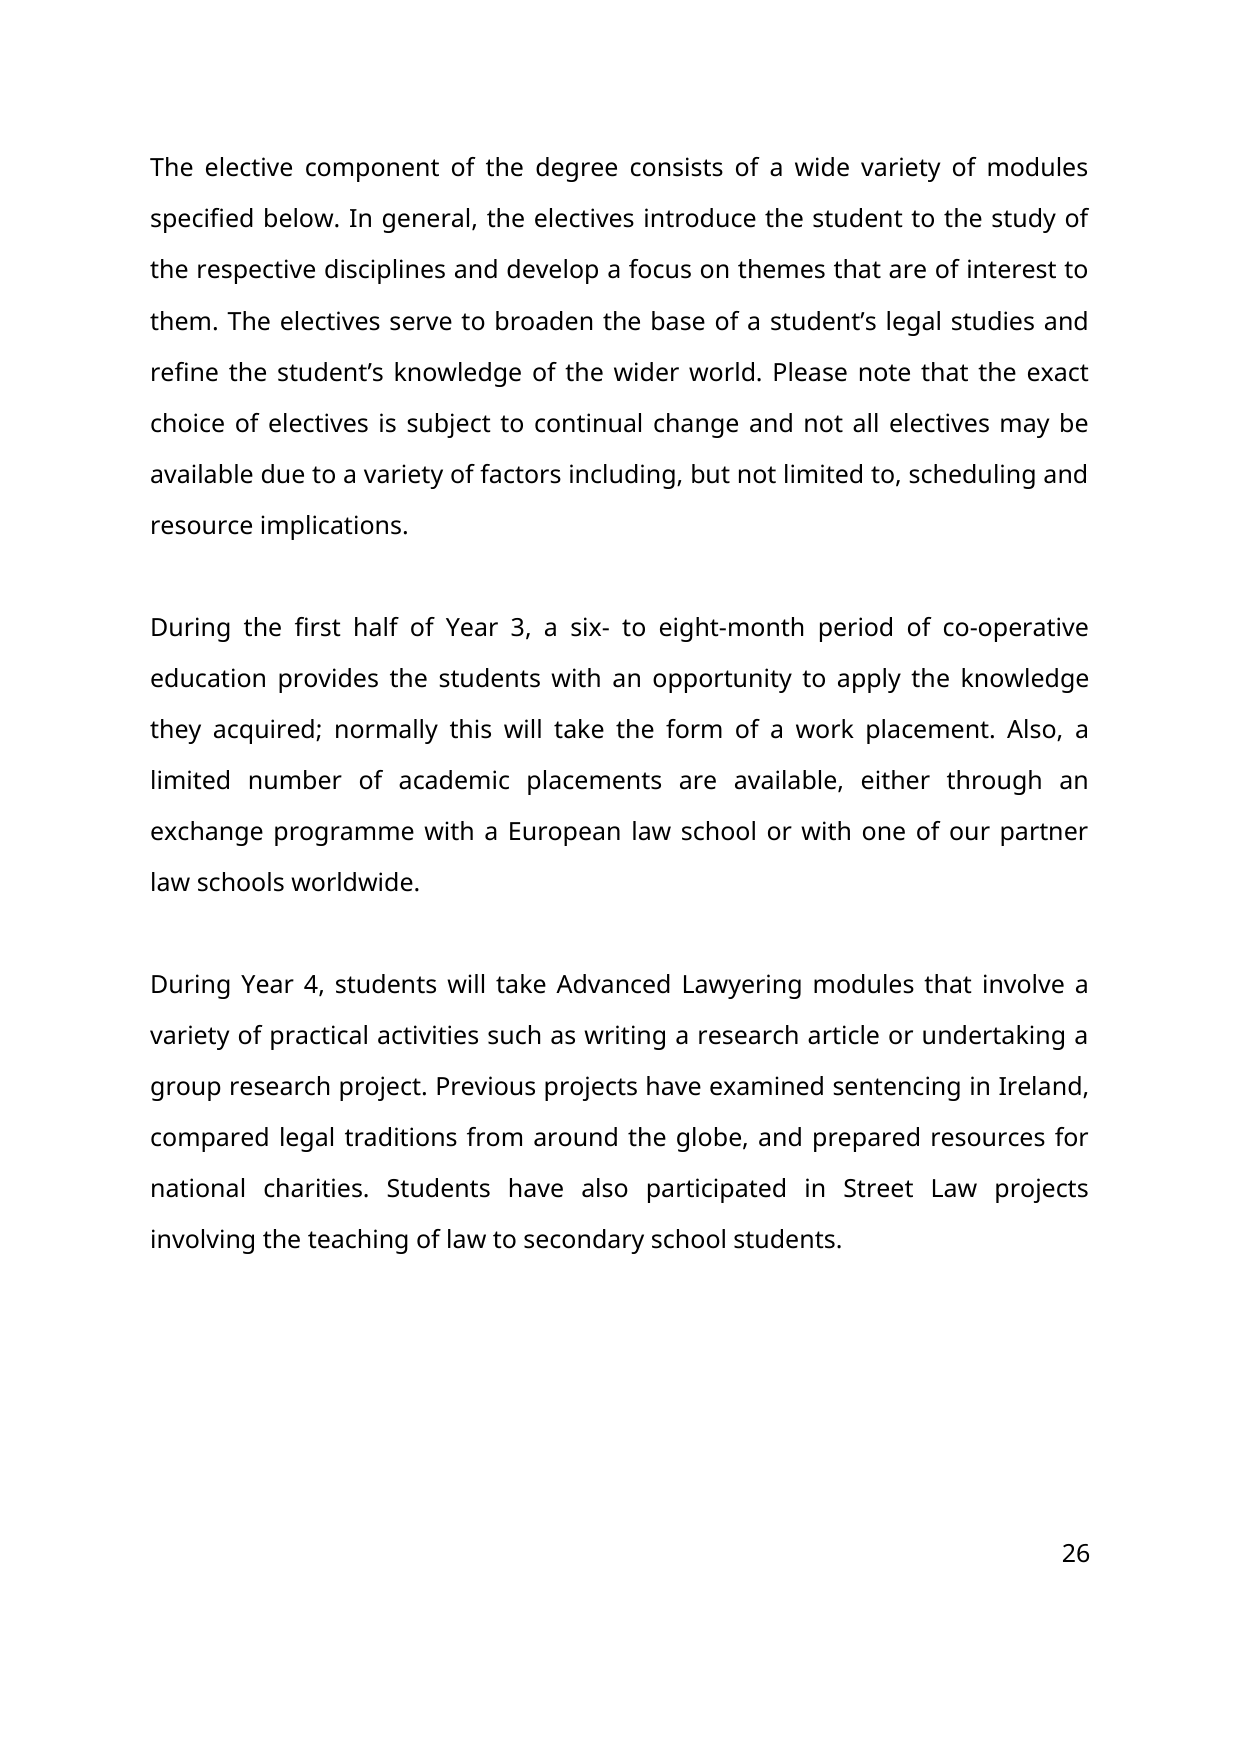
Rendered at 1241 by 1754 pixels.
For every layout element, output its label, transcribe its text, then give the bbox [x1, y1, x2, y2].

text During the first half of Year 3, a six- to eight-month period of co-operative education provides the students with an opportunity to apply the knowledge they acquired; normally this will take the form of a work placement. Also, a limited number of academic placements are available, either through an exchange programme with a European law school or with one of our partner law schools worldwide. [150, 609, 1090, 899]
text The elective component of the degree consists of a wide variety of modules specified below. In general, the electives introduce the student to the study of the respective disciplines and develop a focus on themes that are of interest to them. The electives serve to broaden the base of a student’s legal studies and refine the student’s knowledge of the wider world. Please note that the exact choice of electives is subject to continual change and not all electives may be available due to a variety of factors including, but not limited to, scheduling and resource implications. [150, 150, 1090, 541]
text During Year 4, students will take Advanced Lawyering modules that involve a variety of practical activities such as writing a research article or undertaking a group research project. Previous projects have examined sentencing in Ireland, compared legal traditions from around the globe, and prepared resources for national charities. Students have also participated in Street Law projects involving the teaching of law to secondary school students. [150, 967, 1090, 1256]
